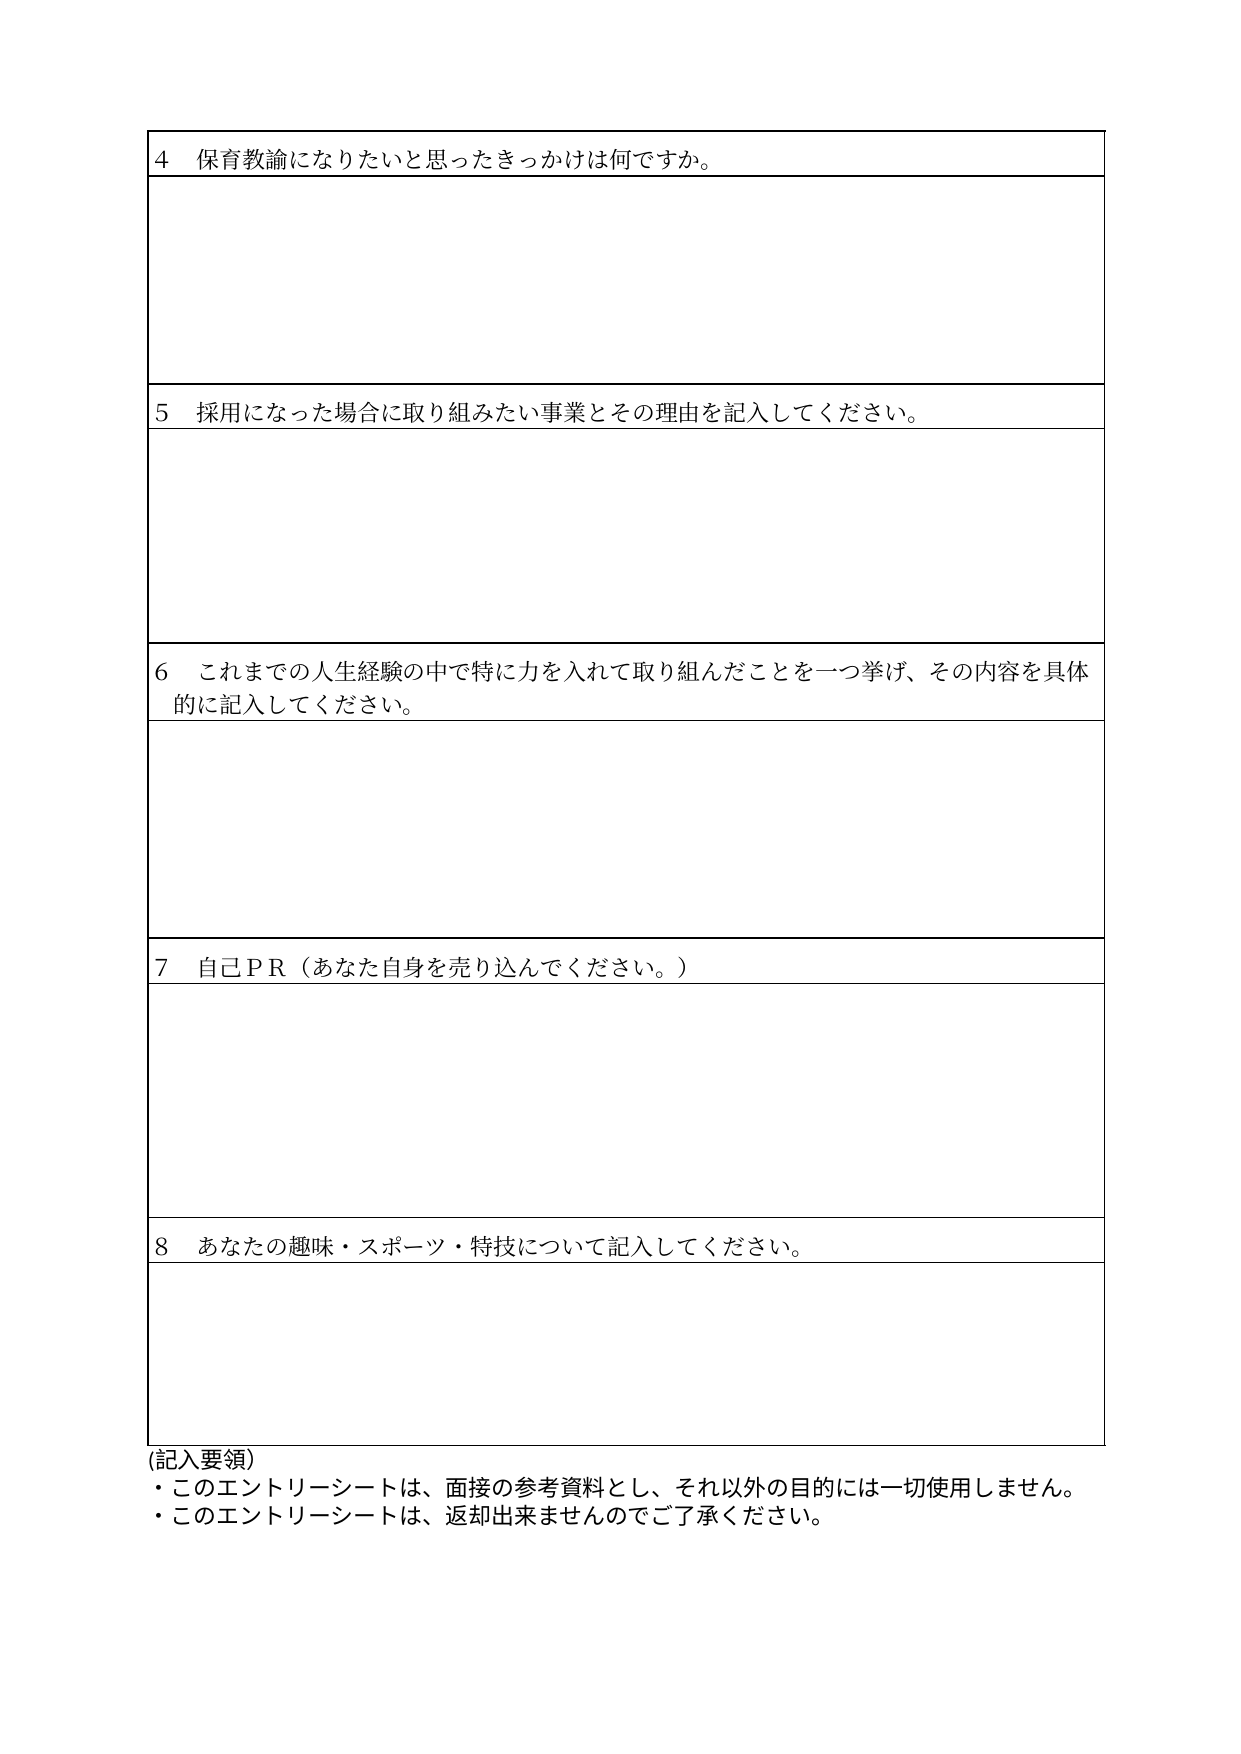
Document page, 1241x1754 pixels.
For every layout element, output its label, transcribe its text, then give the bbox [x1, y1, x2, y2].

table_cell [149, 984, 1104, 1217]
table_cell [149, 429, 1104, 642]
table_cell ８ あなたの趣味・スポーツ・特技について記入してください。 [149, 1218, 1104, 1262]
text ・このエントリーシートは、返却出来ませんのでご了承ください。 [148, 1502, 1092, 1530]
table_cell [149, 177, 1104, 383]
table_cell [149, 721, 1104, 937]
table_cell ５ 採用になった場合に取り組みたい事業とその理由を記入してください。 [149, 385, 1104, 428]
text (記入要領） [148, 1446, 1092, 1474]
table_cell ７ 自己ＰＲ（あなた自身を売り込んでください。） [149, 939, 1104, 983]
text ・このエントリーシートは、面接の参考資料とし、それ以外の目的には一切使用しません。 [148, 1474, 1092, 1502]
table_header ４ 保育教諭になりたいと思ったきっかけは何ですか。 [149, 132, 1104, 175]
table_cell [149, 1263, 1104, 1445]
table_cell ６ これまでの人生経験の中で特に力を入れて取り組んだことを一つ挙げ、その内容を具体的に記入してください。 [149, 644, 1104, 720]
